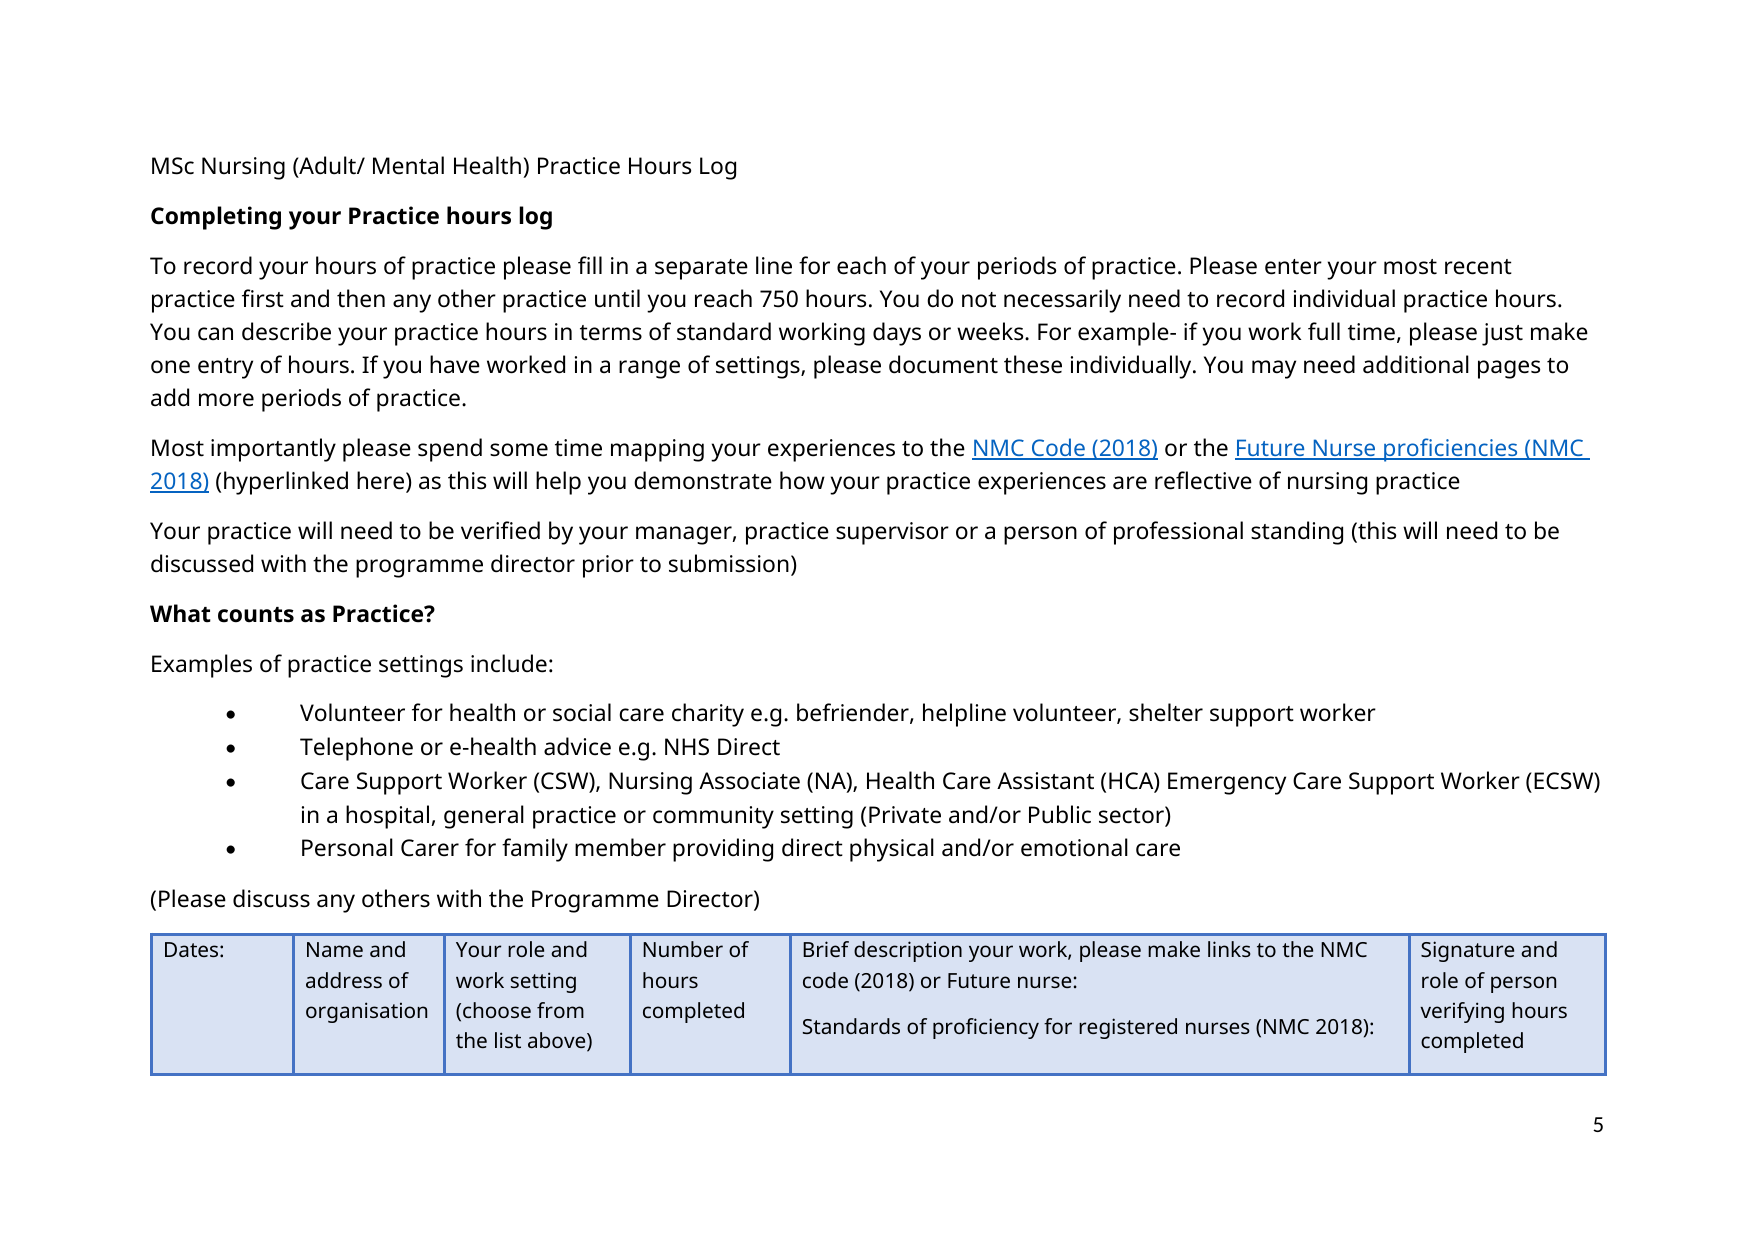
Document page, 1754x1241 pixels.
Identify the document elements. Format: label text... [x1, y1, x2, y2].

text Your practice will need to be verified by your manager, practice supervisor or a person of professional standing (this will need to be discussed with the programme director prior to submission) [150, 515, 1604, 579]
text Most importantly please spend some time mapping your experiences to the NMC Code (2018) or the Future Nurse proficiencies (NMC 2018) (hyperlinked here) as this will help you demonstrate how your practice experiences are reflective of nursing practice [150, 432, 1604, 496]
list Personal Carer for family member providing direct physical and/or emotional care [225, 832, 1604, 863]
text Examples of practice settings include: [150, 647, 1604, 679]
list Telephone or e-health advice e.g. NHS Direct [225, 731, 1604, 762]
table_header Brief description your work, please make links to the NMC code (2018) or Future nurse: Standards of proficiency for registered nurses (NMC 2018): [792, 936, 1408, 1073]
table_header Your role and work setting (choose from the list above) [446, 936, 629, 1073]
table_header Name and address of organisation [295, 936, 443, 1073]
table_header Dates: [153, 936, 292, 1073]
text MSc Nursing (Adult/ Mental Health) Practice Hours Log [150, 150, 1604, 181]
list Care Support Worker (CSW), Nursing Associate (NA), Health Care Assistant (HCA) Emergency Care Support Worker (ECSW) in a hospital, general practice or community setting (Private and/or Public sector) [225, 765, 1604, 830]
text Completing your Practice hours log [150, 200, 1604, 231]
text (Please discuss any others with the Programme Director) [150, 883, 1604, 914]
text To record your hours of practice please fill in a separate line for each of your periods of practice. Please enter your most recent practice first and then any other practice until you reach 750 hours. You do not necessarily need to record individual practice hours. You can describe your practice hours in terms of standard working days or weeks. For example- if you work full time, please just make one entry of hours. If you have worked in a range of settings, please document these individually. You may need additional pages to add more periods of practice. [150, 249, 1604, 413]
table_header Signature and role of person verifying hours completed [1411, 936, 1604, 1073]
text What counts as Practice? [150, 598, 1604, 629]
list Volunteer for health or social care charity e.g. befriender, helpline volunteer, shelter support worker [225, 697, 1604, 728]
table_header Number of hours completed [632, 936, 789, 1073]
